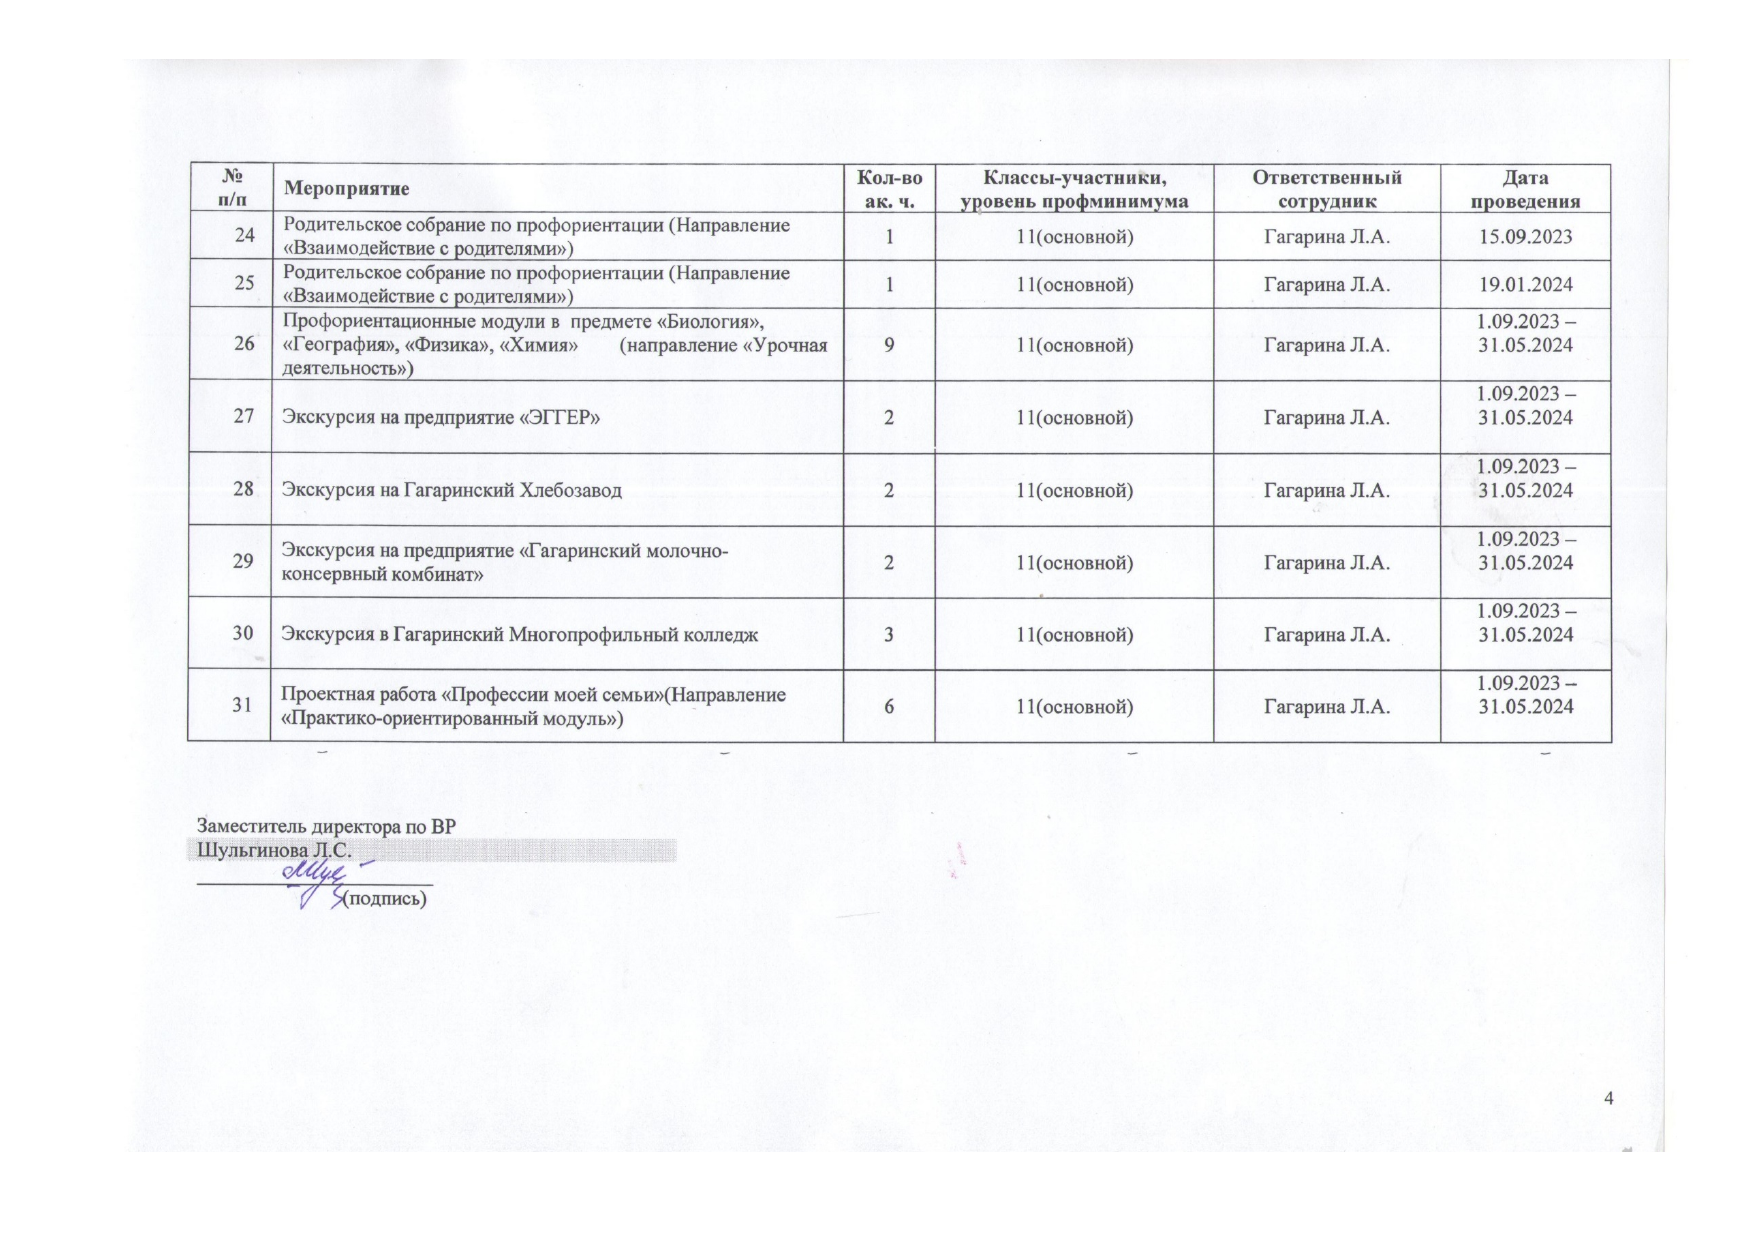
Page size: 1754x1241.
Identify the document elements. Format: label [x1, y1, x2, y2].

picture [118, 59, 1694, 1152]
